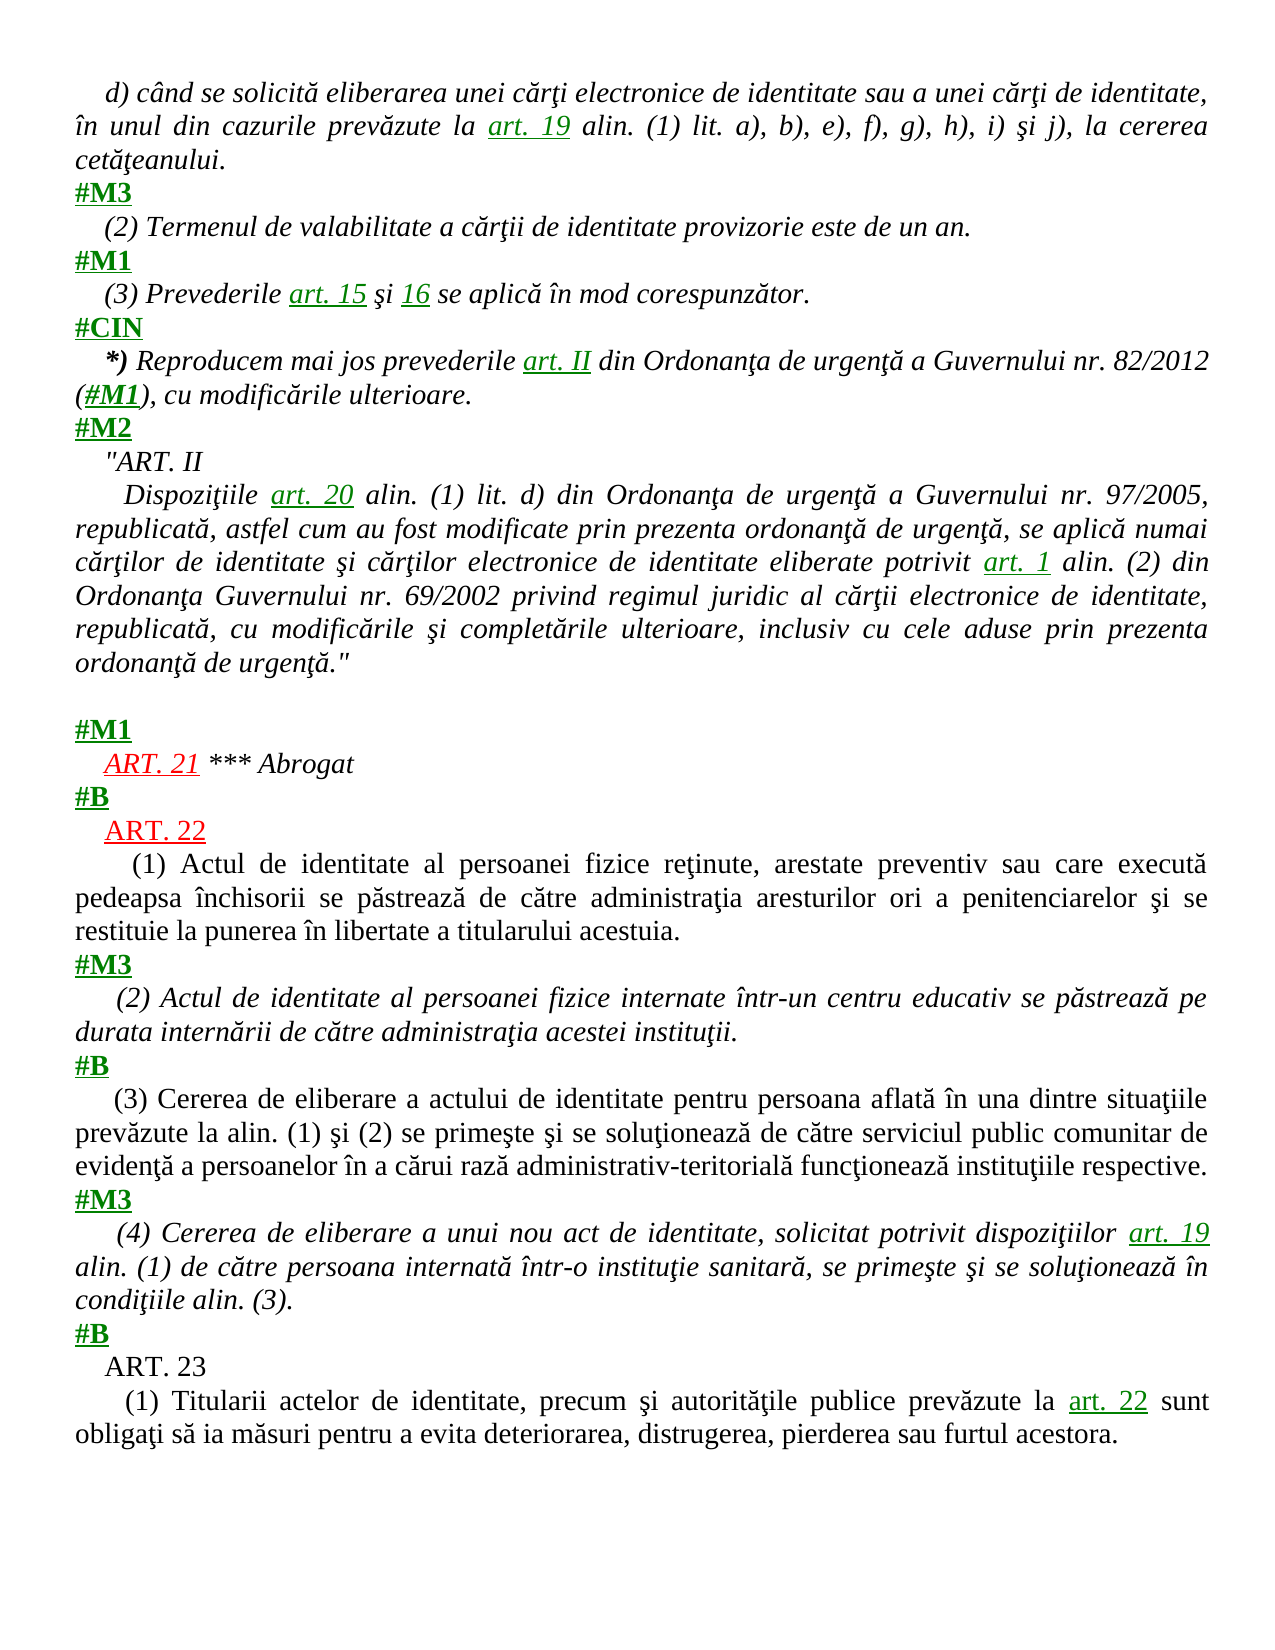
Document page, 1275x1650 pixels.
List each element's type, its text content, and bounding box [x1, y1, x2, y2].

text (2) Actul de identitate al persoanei fizice internate într-un centru educativ se păstrează pe durata internării de către administraţia acestei instituţii. [75, 981, 1209, 1048]
text #CIN [75, 310, 1209, 343]
text Dispoziţiile art. 20 alin. (1) lit. d) din Ordonanţa de urgenţă a Guvernului nr. 97/2005, republicată, astfel cum au fost modificate prin prezenta ordonanţă de urgenţă, se aplică numai cărţilor de identitate şi cărţilor electronice de identitate eliberate potrivit art. 1 alin. (2) din Ordonanţa Guvernului nr. 69/2002 privind regimul juridic al cărţii electronice de identitate, republicată, cu modificările şi completările ulterioare, inclusiv cu cele aduse prin prezenta ordonanţă de urgenţă." [75, 477, 1209, 679]
text #B [75, 779, 1209, 813]
text (1) Titularii actelor de identitate, precum şi autorităţile publice prevăzute la art. 22 sunt obligaţi să ia măsuri pentru a evita deteriorarea, distrugerea, pierderea sau furtul acestora. [75, 1383, 1209, 1450]
text (3) Prevederile art. 15 şi 16 se aplică în mod corespunzător. [75, 276, 1209, 310]
text #M1 [75, 243, 1209, 276]
text ART. 21 *** Abrogat [75, 746, 1209, 779]
text #B [75, 1316, 1209, 1349]
text (2) Termenul de valabilitate a cărţii de identitate provizorie este de un an. [75, 209, 1209, 243]
text #M1 [75, 712, 1209, 746]
text (1) Actul de identitate al persoanei fizice reţinute, arestate preventiv sau care execută pedeapsa închisorii se păstrează de către administraţia aresturilor ori a penitenciarelor şi se restituie la punerea în libertate a titularului acestuia. [75, 846, 1209, 947]
text #M3 [75, 1182, 1209, 1215]
text #M3 [75, 176, 1209, 209]
text "ART. II [75, 444, 1209, 477]
text (3) Cererea de eliberare a actului de identitate pentru persoana aflată în una dintre situaţiile prevăzute la alin. (1) şi (2) se primeşte şi se soluţionează de către serviciul public comunitar de evidenţă a persoanelor în a cărui rază administrativ-teritorială funcţionează instituţiile respective. [75, 1081, 1209, 1182]
text ART. 23 [75, 1349, 1209, 1383]
text #B [75, 1048, 1209, 1081]
text #M2 [75, 410, 1209, 444]
text (4) Cererea de eliberare a unui nou act de identitate, solicitat potrivit dispoziţiilor art. 19 alin. (1) de către persoana internată într-o instituţie sanitară, se primeşte şi se soluţionează în condiţiile alin. (3). [75, 1215, 1209, 1316]
text #M3 [75, 947, 1209, 981]
text *) Reproducem mai jos prevederile art. II din Ordonanţa de urgenţă a Guvernului nr. 82/2012 (#M1), cu modificările ulterioare. [75, 343, 1209, 410]
text d) când se solicită eliberarea unei cărţi electronice de identitate sau a unei cărţi de identitate, în unul din cazurile prevăzute la art. 19 alin. (1) lit. a), b), e), f), g), h), i) şi j), la cererea cetăţeanului. [75, 75, 1209, 176]
text ART. 22 [75, 813, 1209, 846]
